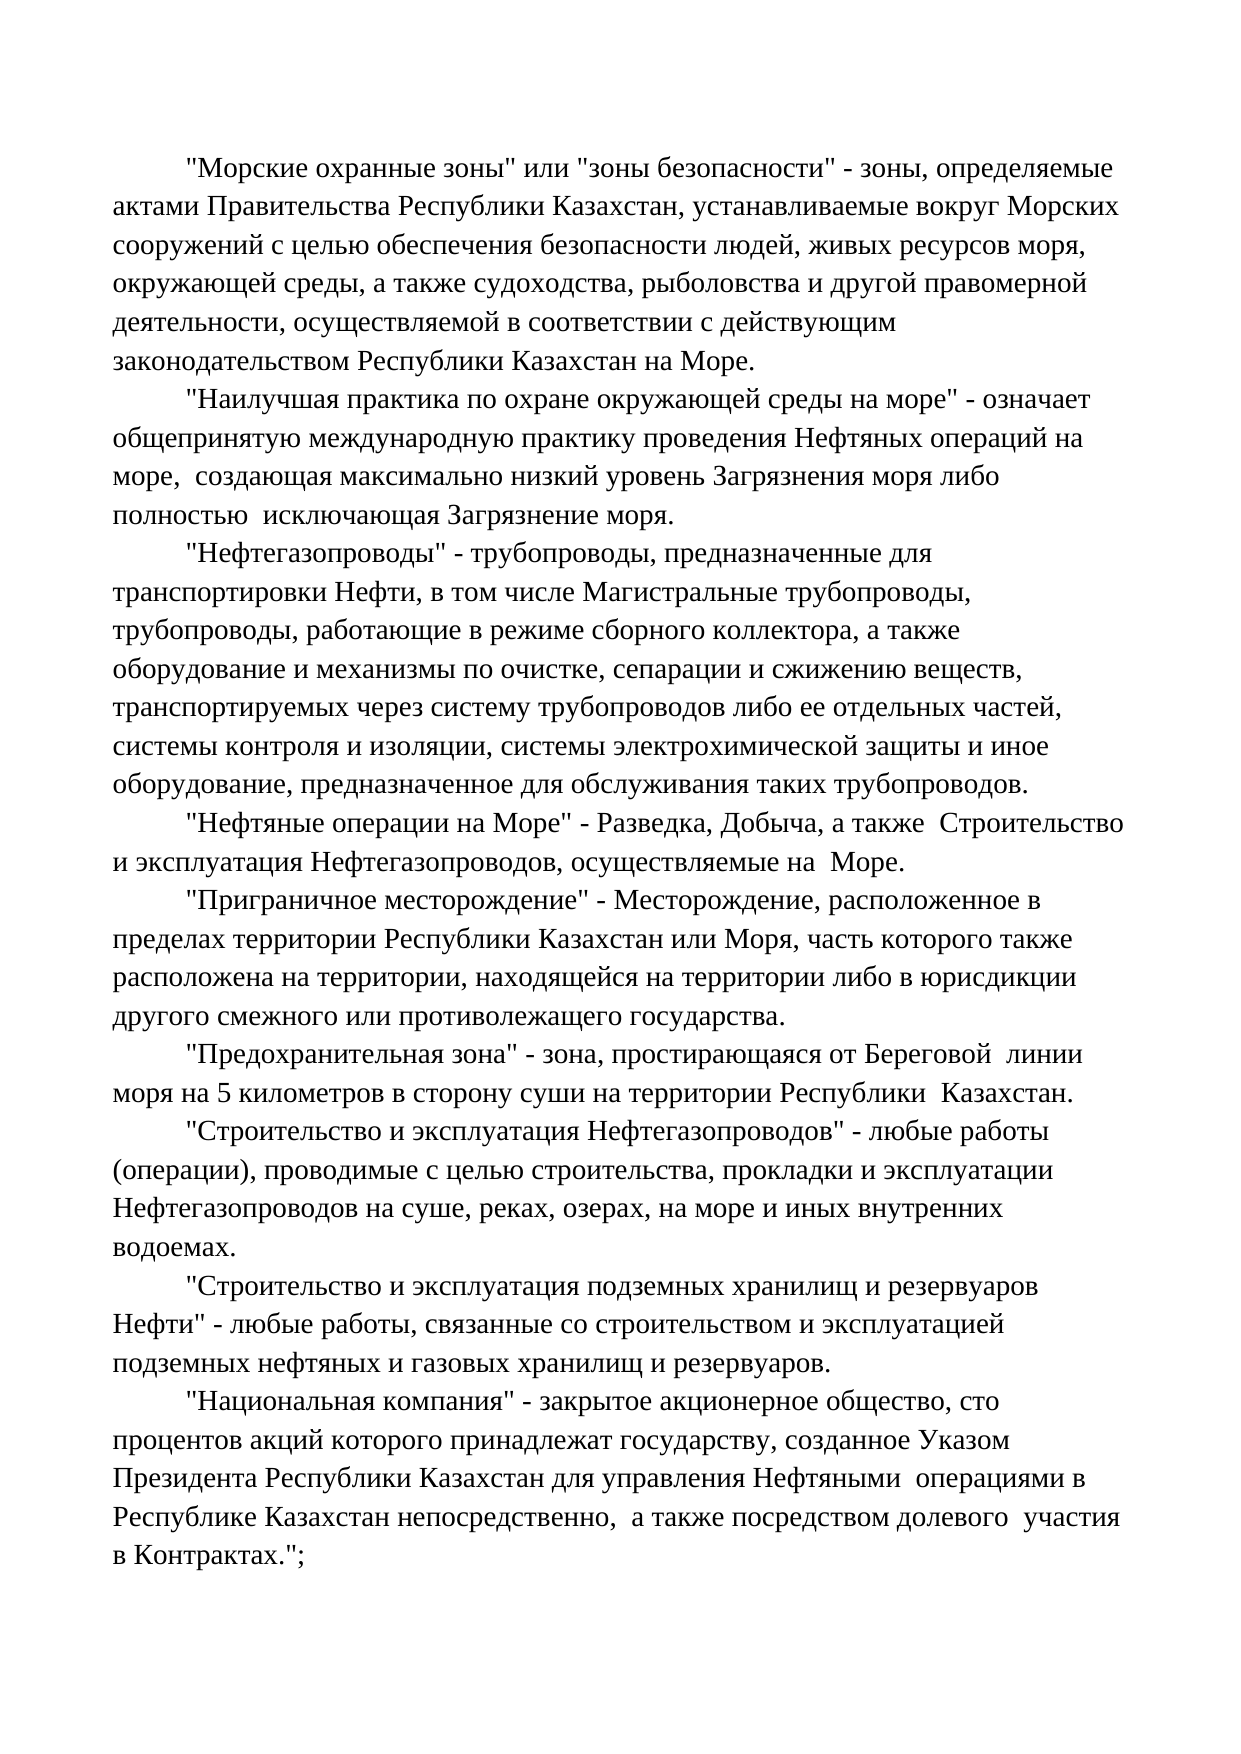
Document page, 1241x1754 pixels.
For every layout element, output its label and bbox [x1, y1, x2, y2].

text [112, 150, 1128, 1571]
